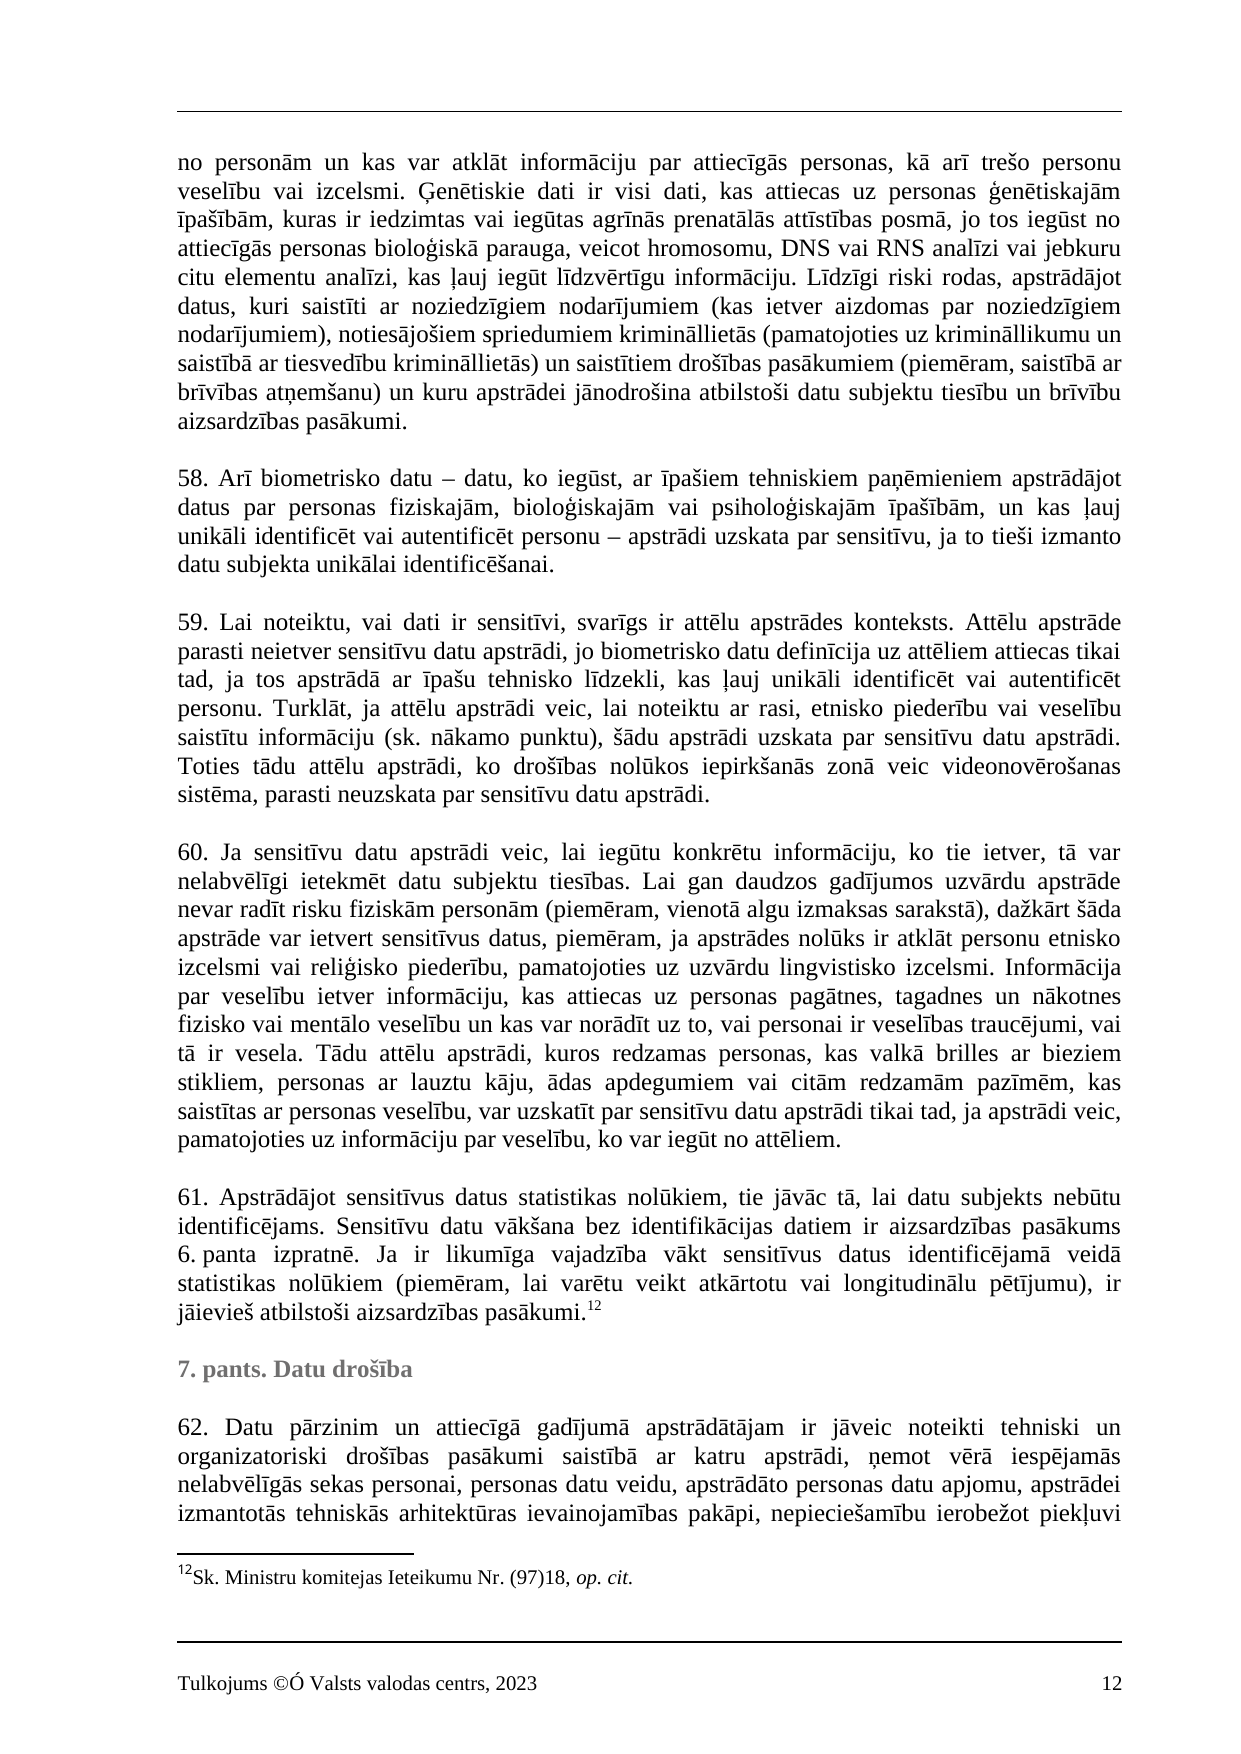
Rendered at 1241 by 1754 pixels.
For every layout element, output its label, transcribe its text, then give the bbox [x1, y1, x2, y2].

text 60. Ja sensitīvu datu apstrādi veic, lai iegūtu konkrētu informāciju, ko tie ietver, tā var nelabvēlīgi ietekmēt datu subjektu tiesības. Lai gan daudzos gadījumos uzvārdu apstrāde nevar radīt risku fiziskām personām (piemēram, vienotā algu izmaksas sarakstā), dažkārt šāda apstrāde var ietvert sensitīvus datus, piemēram, ja apstrādes nolūks ir atklāt personu etnisko izcelsmi vai reliģisko piederību, pamatojoties uz uzvārdu lingvistisko izcelsmi. Informācija par veselību ietver informāciju, kas attiecas uz personas pagātnes, tagadnes un nākotnes fizisko vai mentālo veselību un kas var norādīt uz to, vai personai ir veselības traucējumi, vai tā ir vesela. Tādu attēlu apstrādi, kuros redzamas personas, kas valkā brilles ar bieziem stikliem, personas ar lauztu kāju, ādas apdegumiem vai citām redzamām pazīmēm, kas saistītas ar personas veselību, var uzskatīt par sensitīvu datu apstrādi tikai tad, ja apstrādi veic, pamatojoties uz informāciju par veselību, ko var iegūt no attēliem. [177, 837, 1122, 1153]
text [177, 147, 1122, 434]
text 61. Apstrādājot sensitīvus datus statistikas nolūkiem, tie jāvāc tā, lai datu subjekts nebūtu identificējams. Sensitīvu datu vākšana bez identifikācijas datiem ir aizsardzības pasākums 6. panta izpratnē. Ja ir likumīga vajadzība vākt sensitīvus datus identificējamā veidā statistikas nolūkiem (piemēram, lai varētu veikt atkārtotu vai longitudinālu pētījumu), ir jāievieš atbilstoši aizsardzības pasākumi. [177, 1182, 1122, 1326]
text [177, 1412, 1122, 1527]
subtitle 7. pants. Datu drošība [177, 1354, 1122, 1383]
text 58. Arī biometrisko datu – datu, ko iegūst, ar īpašiem tehniskiem paņēmieniem apstrādājot datus par personas fiziskajām, bioloģiskajām vai psiholoģiskajām īpašībām, un kas ļauj unikāli identificēt vai autentificēt personu – apstrādi uzskata par sensitīvu, ja to tieši izmanto datu subjekta unikālai identificēšanai. [177, 463, 1122, 578]
text 59. Lai noteiktu, vai dati ir sensitīvi, svarīgs ir attēlu apstrādes konteksts. Attēlu apstrāde parasti neietver sensitīvu datu apstrādi, jo biometrisko datu definīcija uz attēliem attiecas tikai tad, ja tos apstrādā ar īpašu tehnisko līdzekli, kas ļauj unikāli identificēt vai autentificēt personu. Turklāt, ja attēlu apstrādi veic, lai noteiktu ar rasi, etnisko piederību vai veselību saistītu informāciju (sk. nākamo punktu), šādu apstrādi uzskata par sensitīvu datu apstrādi. Toties tādu attēlu apstrādi, ko drošības nolūkos iepirkšanās zonā veic videonovērošanas sistēma, parasti neuzskata par sensitīvu datu apstrādi. [177, 607, 1122, 808]
